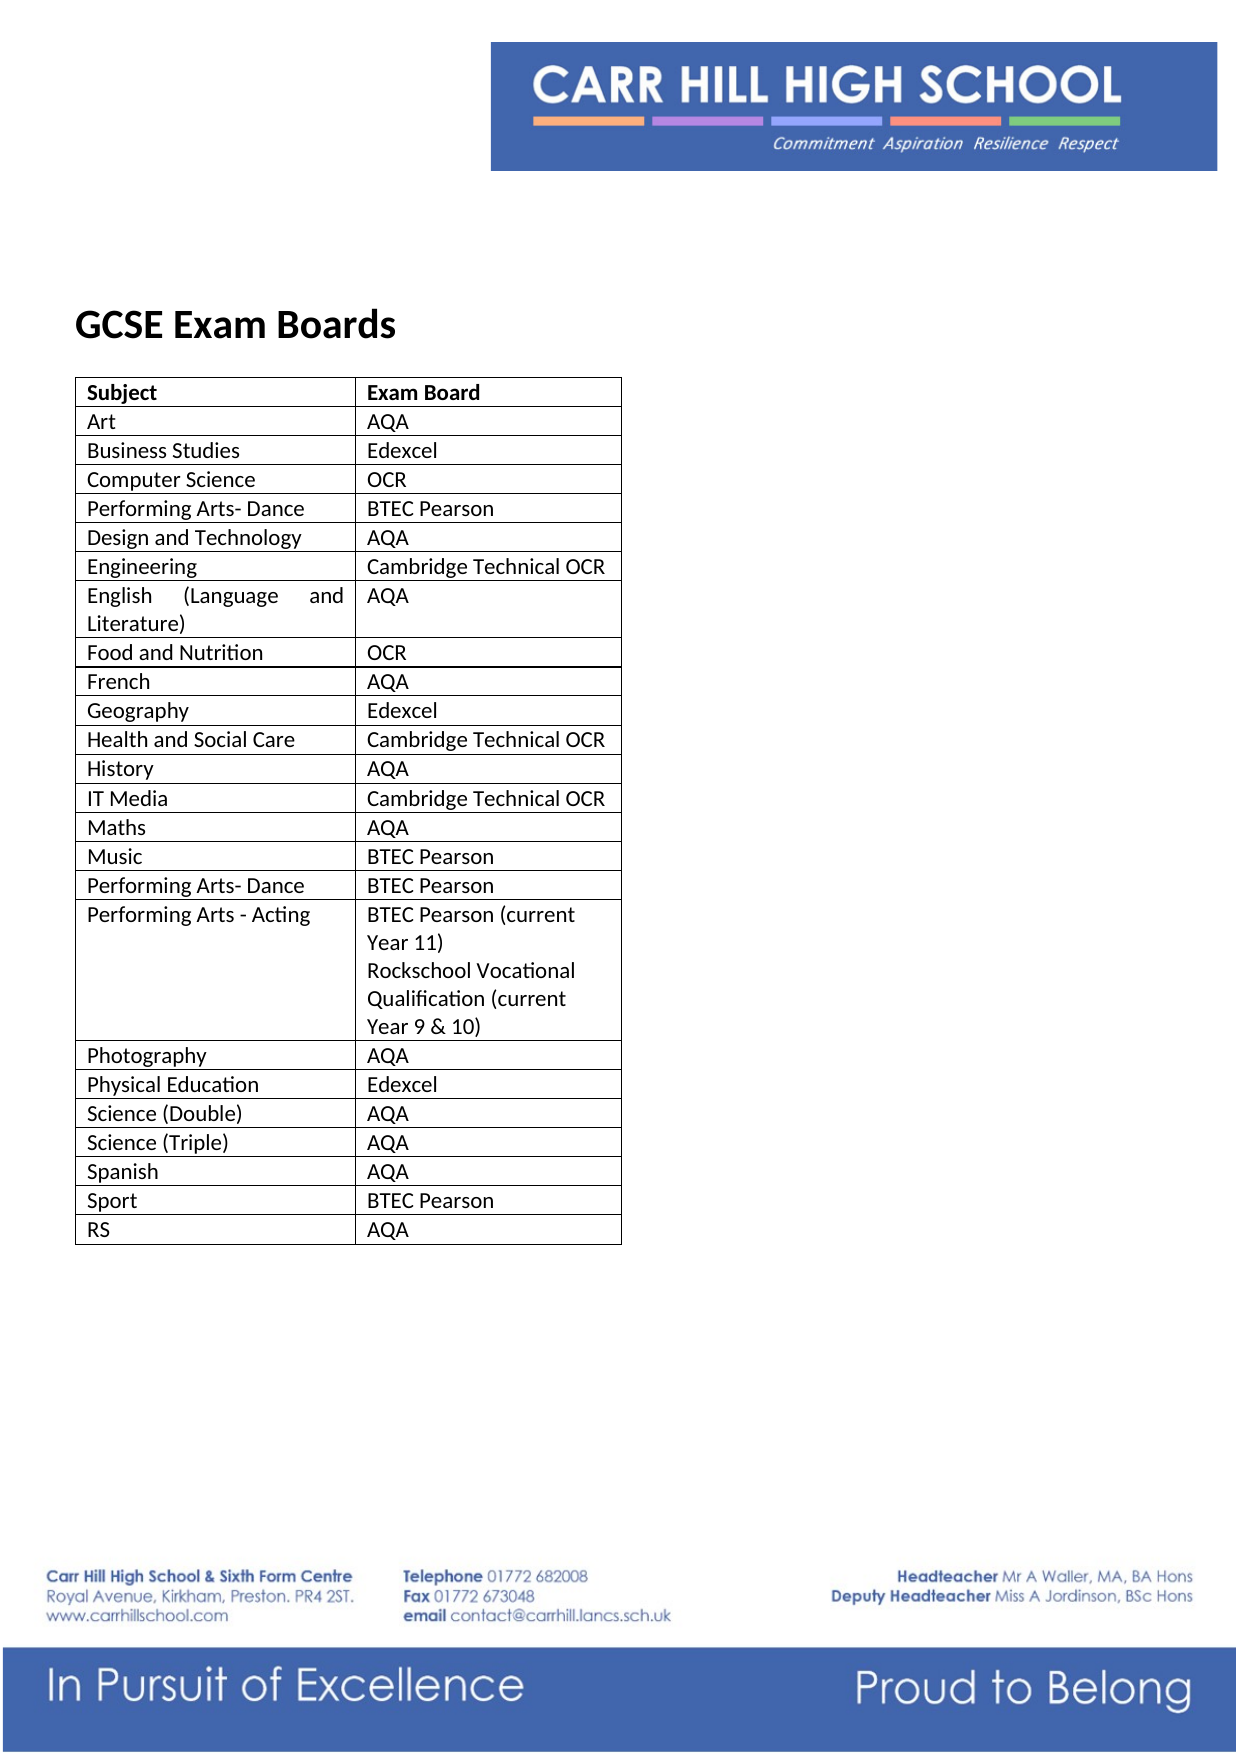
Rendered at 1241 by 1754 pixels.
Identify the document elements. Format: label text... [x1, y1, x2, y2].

table_cell Cambridge Technical OCR [356, 552, 621, 580]
table_cell AQA [356, 1099, 621, 1127]
table_cell AQA [356, 668, 621, 695]
table_cell AQA [356, 523, 621, 551]
table_cell French [76, 668, 355, 695]
table_cell AQA [356, 1157, 621, 1185]
table_cell Cambridge Technical OCR [356, 784, 621, 812]
table_cell Music [76, 842, 355, 870]
table_header Subject [76, 378, 355, 406]
table_header Exam Board [356, 378, 621, 406]
table_cell Photography [76, 1041, 355, 1069]
table_cell BTEC Pearson [356, 494, 621, 522]
table_cell Maths [76, 813, 355, 841]
table_cell Performing Arts- Dance [76, 494, 355, 522]
table_cell Computer Science [76, 465, 355, 493]
table_cell Engineering [76, 552, 355, 580]
table_cell Edexcel [356, 1070, 621, 1098]
table_cell Business Studies [76, 436, 355, 464]
table_cell AQA [356, 1128, 621, 1156]
table_cell AQA [356, 1041, 621, 1069]
table_cell Health and Social Care [76, 726, 355, 753]
table_cell Physical Education [76, 1070, 355, 1098]
table_cell AQA [356, 407, 621, 435]
table_cell BTEC Pearson [356, 842, 621, 870]
table_cell Performing Arts- Dance [76, 871, 355, 899]
table_cell BTEC Pearson [356, 1186, 621, 1214]
table_cell History [76, 755, 355, 783]
table_cell RS [76, 1215, 355, 1243]
picture [489, 42, 1218, 171]
table_cell Performing Arts - Acting [76, 900, 355, 1040]
table_cell IT Media [76, 784, 355, 812]
picture [1, 1523, 1236, 1752]
table_cell Cambridge Technical OCR [356, 726, 621, 753]
table_cell Spanish [76, 1157, 355, 1185]
table_cell Science (Double) [76, 1099, 355, 1127]
table_cell Design and Technology [76, 523, 355, 551]
table_cell Edexcel [356, 696, 621, 724]
table_cell OCR [356, 638, 621, 666]
table_cell AQA [356, 1215, 621, 1243]
table_cell Food and Nutrition [76, 638, 355, 666]
table_cell AQA [356, 581, 621, 637]
table_cell Edexcel [356, 436, 621, 464]
table_cell AQA [356, 813, 621, 841]
table_cell BTEC Pearson [356, 871, 621, 899]
table_cell English (Language and Literature) [76, 581, 355, 637]
table_cell BTEC Pearson (current Year 11) Rockschool Vocational Qualification (current Year 9 & 10) [356, 900, 621, 1040]
table_cell Art [76, 407, 355, 435]
table_cell OCR [356, 465, 621, 493]
text GCSE Exam Boards [75, 298, 1165, 349]
table_cell Science (Triple) [76, 1128, 355, 1156]
table_cell AQA [356, 755, 621, 783]
table_cell Geography [76, 696, 355, 724]
table_cell Sport [76, 1186, 355, 1214]
